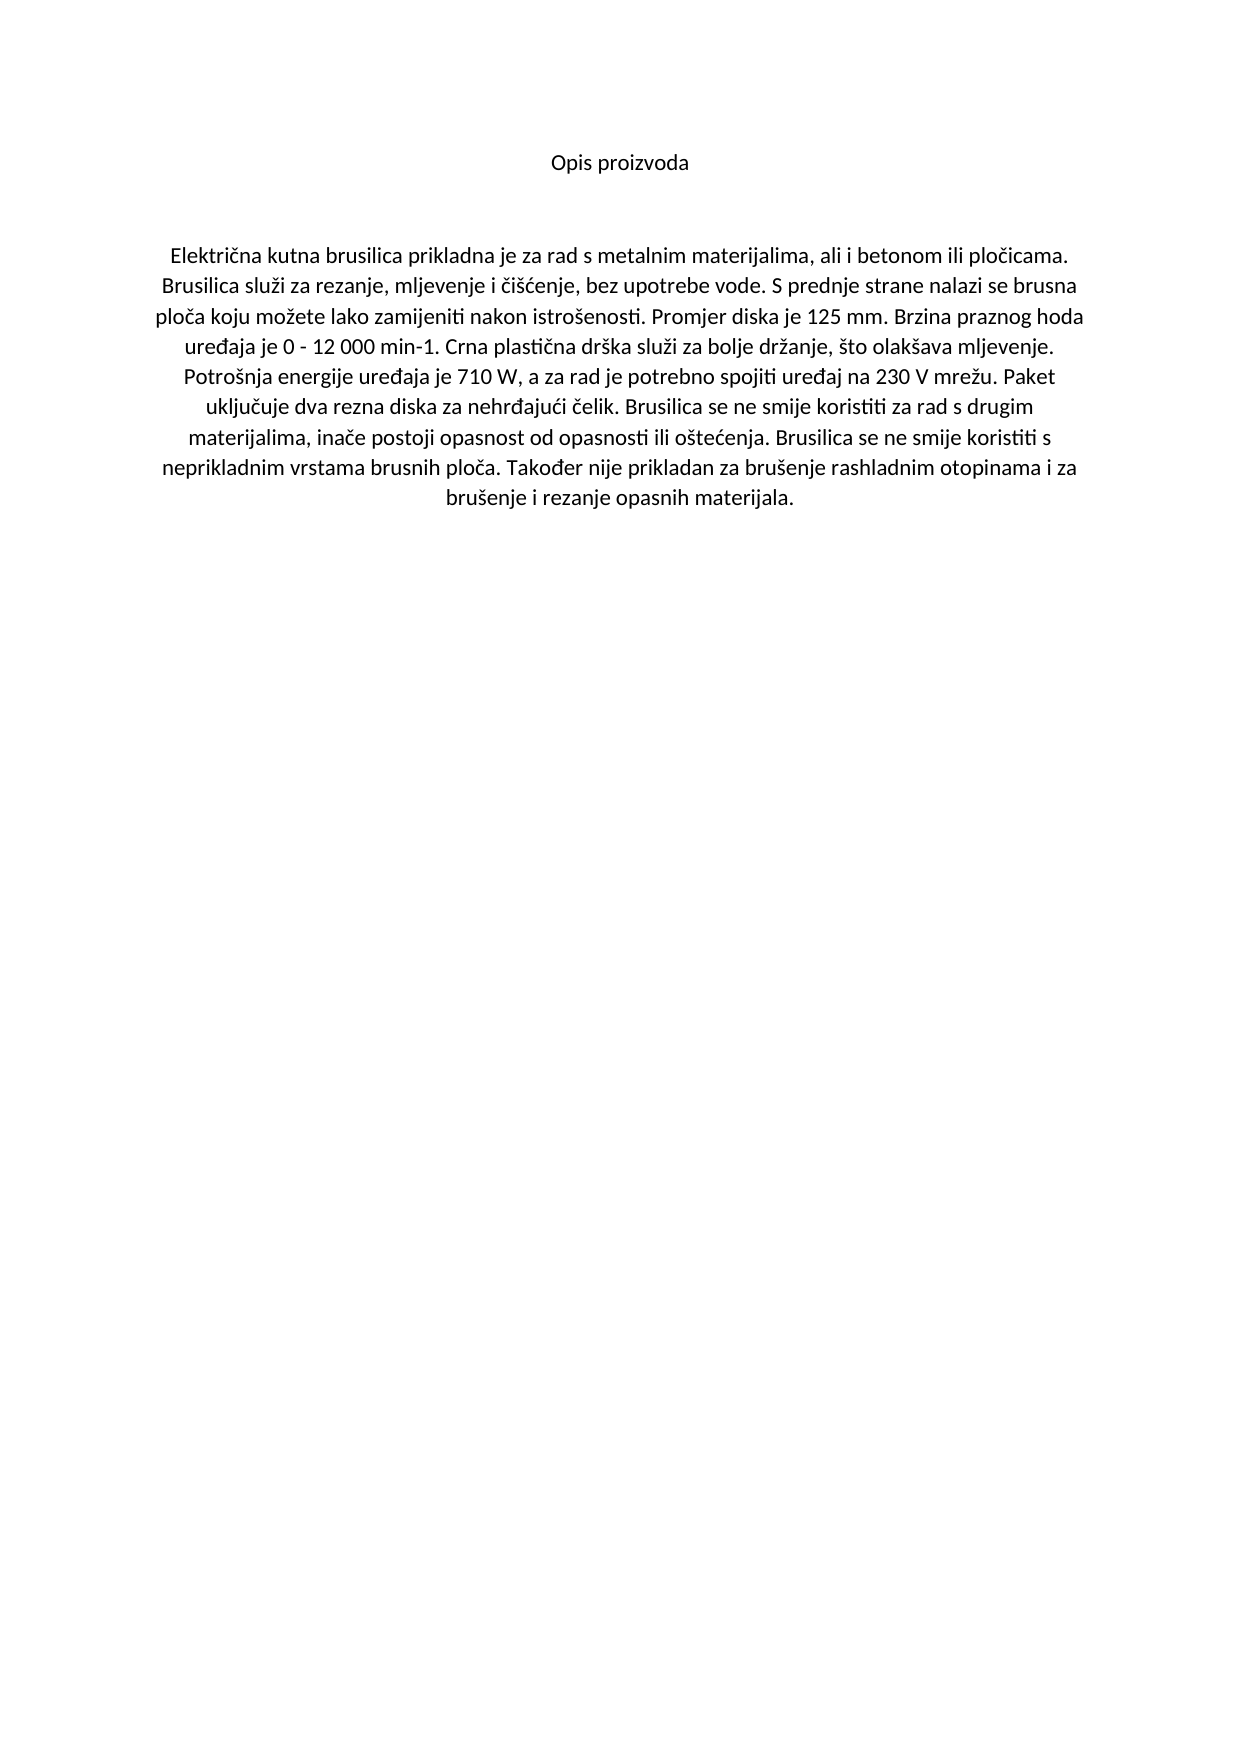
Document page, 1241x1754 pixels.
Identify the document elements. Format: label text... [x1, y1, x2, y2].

text Opis proizvoda [148, 148, 1093, 176]
text Električna kutna brusilica prikladna je za rad s metalnim materijalima, ali i betonom ili pločicama. Brusilica služi za rezanje, mljevenje i čišćenje, bez upotrebe vode. S prednje strane nalazi se brusna ploča koju možete lako zamijeniti nakon istrošenosti. Promjer diska je 125 mm. Brzina praznog hoda uređaja je 0 - 12 000 min-1. Crna plastična drška služi za bolje držanje, što olakšava mljevenje. Potrošnja energije uređaja je 710 W, a za rad je potrebno spojiti uređaj na 230 V mrežu. Paket uključuje dva rezna diska za nehrđajući čelik. Brusilica se ne smije koristiti za rad s drugim materijalima, inače postoji opasnost od opasnosti ili oštećenja. Brusilica se ne smije koristiti s neprikladnim vrstama brusnih ploča. Također nije prikladan za brušenje rashladnim otopinama i za brušenje i rezanje opasnih materijala. [148, 241, 1093, 511]
